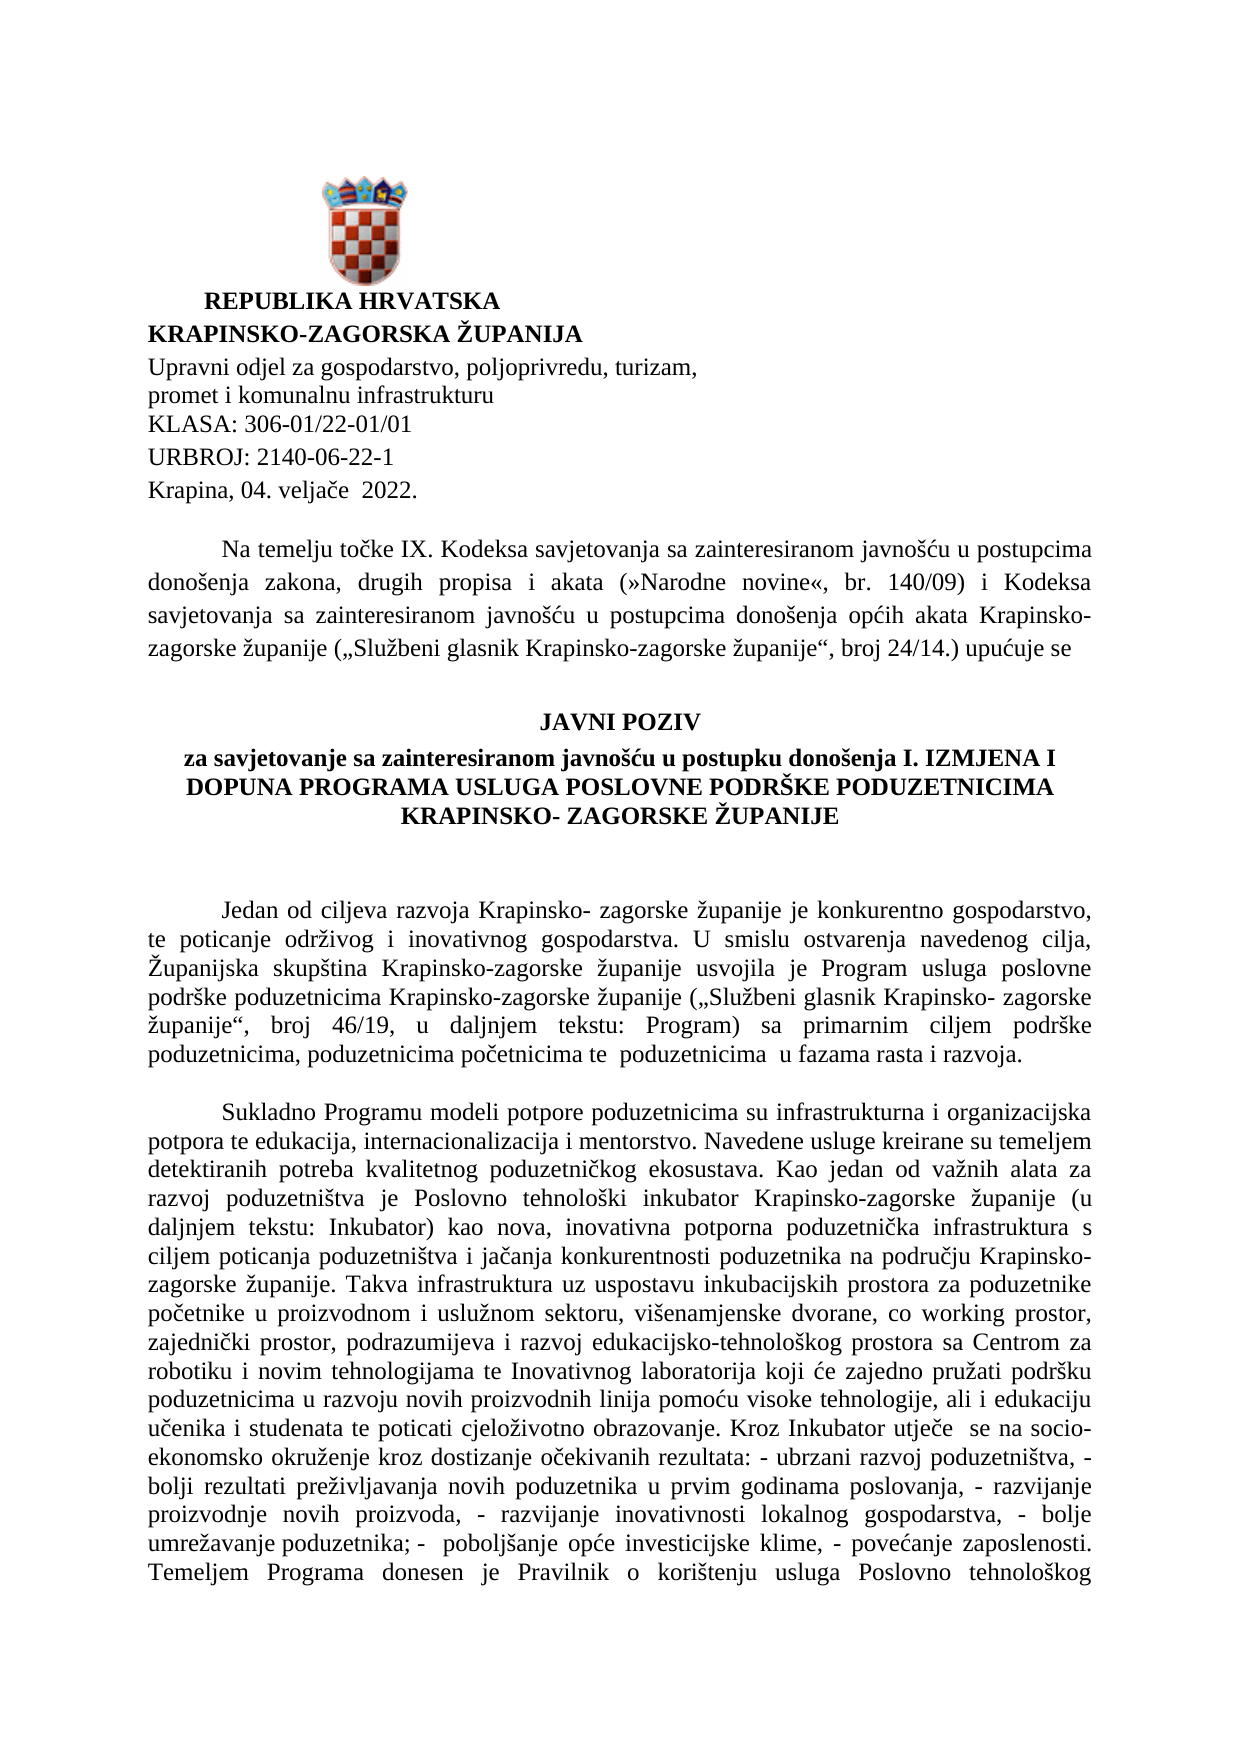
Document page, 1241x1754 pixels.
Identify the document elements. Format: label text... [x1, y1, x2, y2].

text Na temelju točke IX. Kodeksa savjetovanja sa zainteresiranom javnošću u postupcima donošenja zakona, drugih propisa i akata (»Narodne novine«, br. 140/09) i Kodeksa savjetovanja sa zainteresiranom javnošću u postupcima donošenja općih akata Krapinsko-zagorske županije („Službeni glasnik Krapinsko-zagorske županije“, broj 24/14.) upućuje se [148, 629, 1093, 662]
text Upravni odjel za gospodarstvo, poljoprivredu, turizam, [148, 352, 1093, 381]
text Krapina, 04. veljače 2022. [148, 475, 1093, 504]
text za savjetovanje sa zainteresiranom javnošću u postupku donošenja I. IZMJENA I DOPUNA PROGRAMA USLUGA POSLOVNE PODRŠKE PODUZETNICIMA KRAPINSKO- ZAGORSKE ŽUPANIJE [148, 743, 1093, 829]
text promet i komunalnu infrastrukturu [148, 381, 1093, 409]
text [148, 1097, 1093, 1586]
picture [321, 176, 408, 286]
text Na temelju točke IX. Kodeksa savjetovanja sa zainteresiranom javnošću u postupcima donošenja zakona, drugih propisa i akata (»Narodne novine«, br. 140/09) i Kodeksa savjetovanja sa zainteresiranom javnošću u postupcima donošenja općih akata Krapinsko-zagorske županije („Službeni glasnik Krapinsko-zagorske županije“, broj 24/14.) upućuje se [148, 534, 1093, 567]
text JAVNI POZIV [148, 707, 1093, 736]
text KLASA: 306-01/22-01/01 [148, 409, 1093, 438]
text URBROJ: 2140-06-22-1 [148, 442, 1093, 471]
text REPUBLIKA HRVATSKA KRAPINSKO-ZAGORSKA ŽUPANIJA [148, 286, 1093, 347]
text Jedan od ciljeva razvoja Krapinsko- zagorske županije je konkurentno gospodarstvo, te poticanje održivog i inovativnog gospodarstva. U smislu ostvarenja navedenog cilja, Županijska skupština Krapinsko-zagorske županije usvojila je Program usluga poslovne podrške poduzetnicima Krapinsko-zagorske županije („Službeni glasnik Krapinsko- zagorske županije“, broj 46/19, u daljnjem tekstu: Program) sa primarnim ciljem podrške poduzetnicima, poduzetnicima početnicima te poduzetnicima u fazama rasta i razvoja. [148, 895, 1093, 1068]
